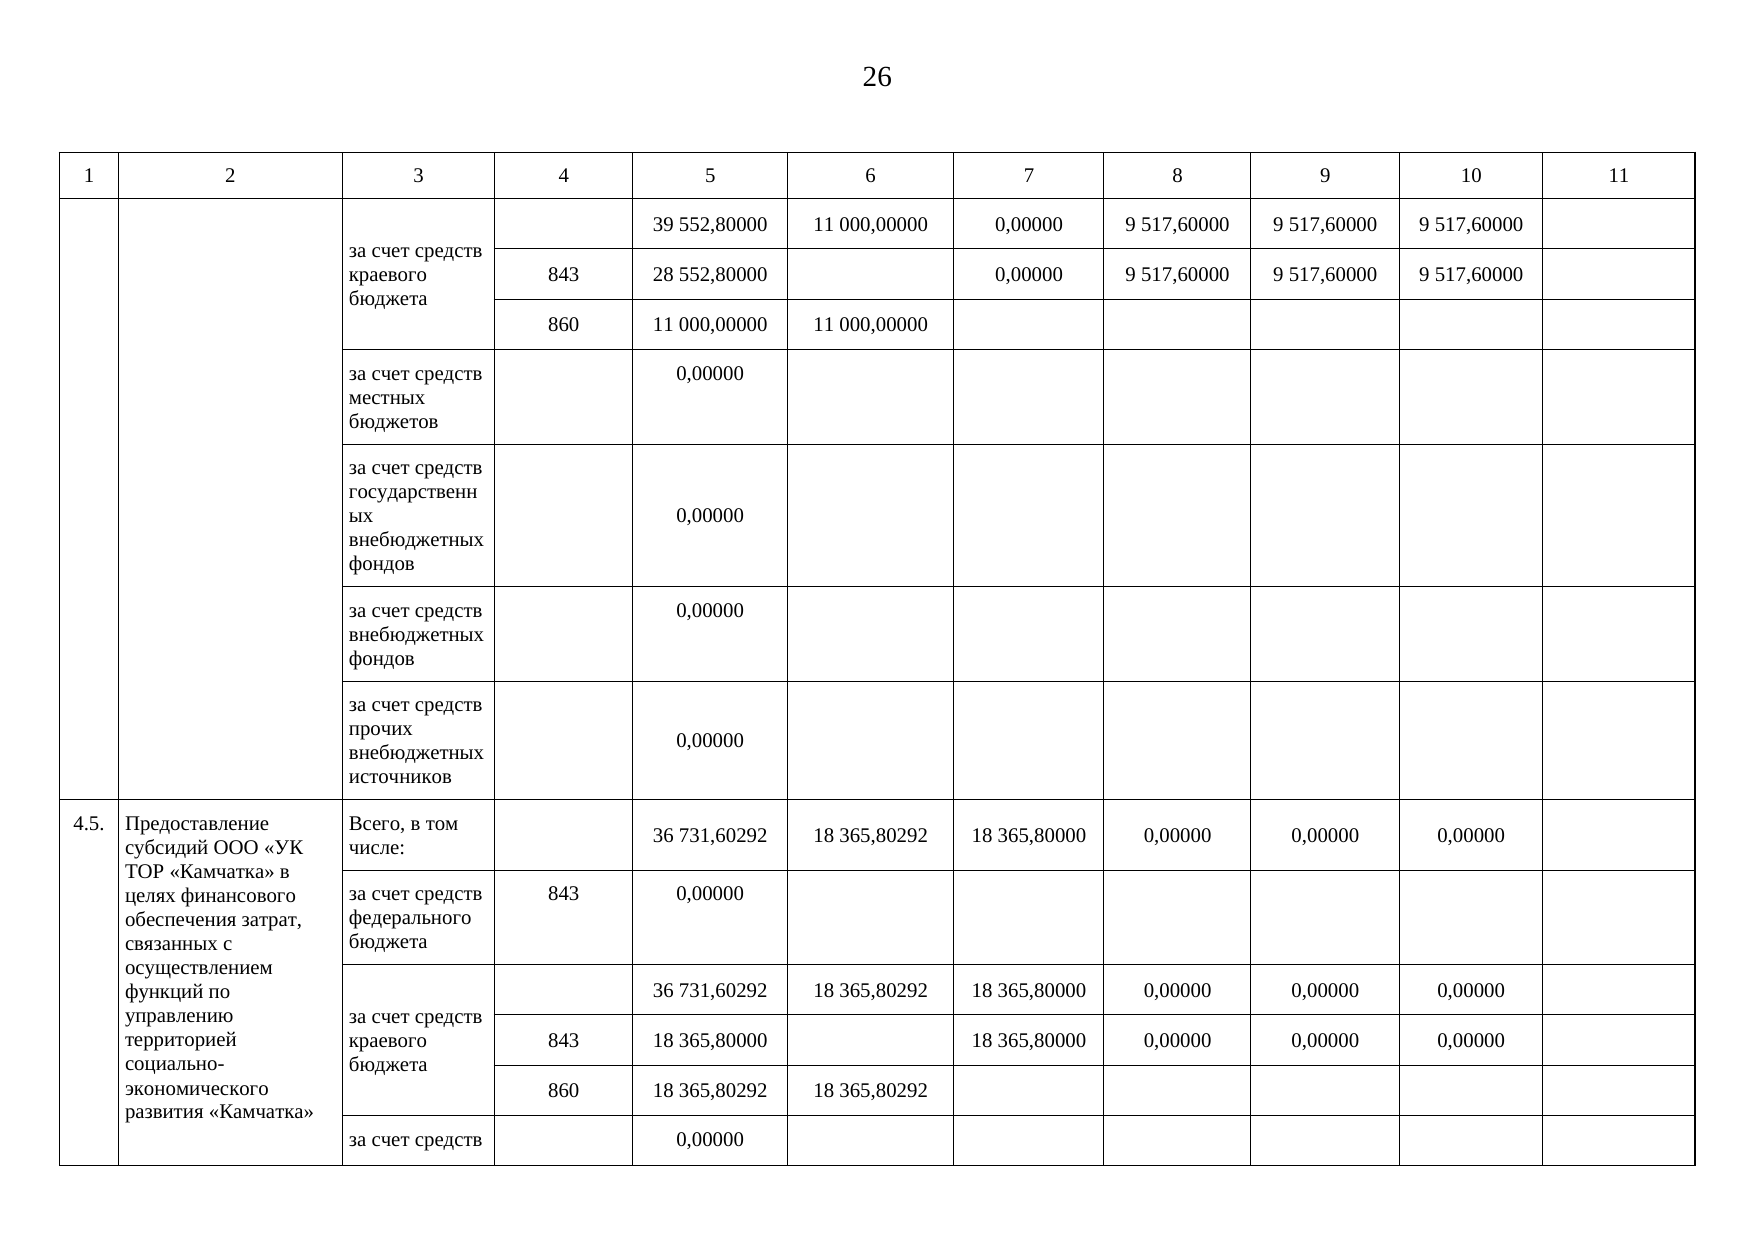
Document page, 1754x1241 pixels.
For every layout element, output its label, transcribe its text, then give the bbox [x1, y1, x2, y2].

table_cell [1104, 300, 1250, 349]
table_cell [1543, 1066, 1694, 1115]
table_cell 9 517,60000 [1400, 249, 1542, 299]
table_cell 0,00000 [954, 199, 1103, 248]
table_cell 9 517,60000 [1251, 199, 1399, 248]
table_header 9 [1251, 153, 1399, 198]
table_cell [1543, 350, 1694, 443]
table_cell 9 517,60000 [1104, 249, 1250, 299]
table_cell [1400, 350, 1542, 443]
table_cell за счет средств местных бюджетов [343, 1116, 494, 1165]
table_cell [788, 1015, 953, 1064]
table_header 5 [633, 153, 787, 198]
table_cell за счет средств местных бюджетов [343, 350, 494, 443]
table_cell [1543, 199, 1694, 248]
table_cell [495, 1116, 632, 1165]
table_cell [495, 587, 632, 681]
table_cell 36 731,60292 [633, 965, 787, 1014]
table_cell [1400, 587, 1542, 681]
table_cell [1543, 965, 1694, 1014]
table_cell 4.5. [60, 800, 118, 1165]
table_cell [1104, 871, 1250, 964]
table_cell [1543, 871, 1694, 964]
table_cell [1104, 682, 1250, 799]
table_cell 0,00000 [633, 871, 787, 964]
table_cell [495, 445, 632, 586]
table_cell 18 365,80000 [633, 1015, 787, 1064]
table_cell 0,00000 [1400, 1015, 1542, 1064]
table_cell 11 000,00000 [788, 300, 953, 349]
table_cell 843 [495, 1015, 632, 1064]
table_cell [495, 350, 632, 443]
table_cell [954, 445, 1103, 586]
table_cell [1543, 1015, 1694, 1064]
table_cell [788, 587, 953, 681]
table_cell [1543, 800, 1694, 869]
table_header 6 [788, 153, 953, 198]
table_cell [954, 1116, 1103, 1165]
table_cell за счет средств краевого бюджета [343, 965, 494, 1115]
table_cell 18 365,80292 [633, 1066, 787, 1115]
table_cell [788, 1116, 953, 1165]
table_cell [1104, 350, 1250, 443]
table_cell 843 [495, 249, 632, 299]
table_cell [1251, 1066, 1399, 1115]
table_cell Всего, в том числе: [343, 800, 494, 869]
table_cell 39 552,80000 [633, 199, 787, 248]
table_cell за счет средств прочих внебюджетных источников [343, 682, 494, 799]
table_cell [1543, 445, 1694, 586]
table_cell [954, 350, 1103, 443]
table_cell [1400, 1116, 1542, 1165]
table_cell [495, 800, 632, 869]
table_cell [1400, 682, 1542, 799]
table_cell [495, 682, 632, 799]
table_cell [1400, 1066, 1542, 1115]
table_cell 0,00000 [1400, 965, 1542, 1014]
table_cell [954, 587, 1103, 681]
table_cell [1251, 350, 1399, 443]
table_cell за счет средств внебюджетных фондов [343, 587, 494, 681]
table_cell 0,00000 [633, 587, 787, 681]
table_header 1 [60, 153, 118, 198]
table_cell 0,00000 [1251, 800, 1399, 869]
table_cell Предоставление субсидий ООО «УК ТОР «Камчатка» в целях финансового обеспечения затрат, связанных с осуществлением функций по управлению территорией социально-экономического развития «Камчатка» [119, 800, 342, 1165]
table_header 10 [1400, 153, 1542, 198]
table_cell за счет средств государственных внебюджетных фондов [343, 445, 494, 586]
table_header 4 [495, 153, 632, 198]
table_cell 0,00000 [1251, 1015, 1399, 1064]
table_cell [954, 1066, 1103, 1115]
table_cell [1251, 587, 1399, 681]
table_cell [1104, 587, 1250, 681]
table_header 8 [1104, 153, 1250, 198]
table_cell [1400, 871, 1542, 964]
table_cell 18 365,80292 [788, 800, 953, 869]
table_cell [1543, 1116, 1694, 1165]
table_cell 18 365,80292 [788, 1066, 953, 1115]
table_cell [1251, 300, 1399, 349]
table_cell [1251, 682, 1399, 799]
table_cell [788, 682, 953, 799]
table_header 3 [343, 153, 494, 198]
table_cell 0,00000 [1104, 965, 1250, 1014]
table_cell [788, 350, 953, 443]
table_cell [1104, 1116, 1250, 1165]
table_cell 860 [495, 1066, 632, 1115]
table_cell 18 365,80000 [954, 1015, 1103, 1064]
table_cell [1251, 871, 1399, 964]
table_cell 0,00000 [954, 249, 1103, 299]
table_header 7 [954, 153, 1103, 198]
table_cell за счет средств краевого бюджета [343, 199, 494, 349]
table_cell 11 000,00000 [633, 300, 787, 349]
table_cell 18 365,80000 [954, 800, 1103, 869]
table_cell 0,00000 [1251, 965, 1399, 1014]
table_cell 36 731,60292 [633, 800, 787, 869]
table_cell 0,00000 [633, 682, 787, 799]
table_cell [1400, 300, 1542, 349]
table_cell [1543, 682, 1694, 799]
table_cell [788, 871, 953, 964]
table_cell 0,00000 [1400, 800, 1542, 869]
table_header 2 [119, 153, 342, 198]
table_cell [954, 682, 1103, 799]
table_cell 9 517,60000 [1104, 199, 1250, 248]
table_cell [1251, 1116, 1399, 1165]
table_cell [1251, 445, 1399, 586]
table_header 11 [1543, 153, 1694, 198]
table_cell 860 [495, 300, 632, 349]
table_cell [1543, 249, 1694, 299]
table_cell 9 517,60000 [1400, 199, 1542, 248]
table_cell 28 552,80000 [633, 249, 787, 299]
table_cell 0,00000 [633, 445, 787, 586]
table_cell 11 000,00000 [788, 199, 953, 248]
table_cell [495, 965, 632, 1014]
table_cell 18 365,80000 [954, 965, 1103, 1014]
table_cell [1543, 587, 1694, 681]
table_cell 0,00000 [1104, 800, 1250, 869]
table_cell [954, 300, 1103, 349]
table_cell 0,00000 [633, 1116, 787, 1165]
table_cell [788, 445, 953, 586]
table_cell 18 365,80292 [788, 965, 953, 1014]
table_cell [954, 871, 1103, 964]
table_cell за счет средств федерального бюджета [343, 871, 494, 964]
table_cell [1543, 300, 1694, 349]
table_cell [495, 199, 632, 248]
table_cell 0,00000 [1104, 1015, 1250, 1064]
table_cell 843 [495, 871, 632, 964]
table_cell 0,00000 [633, 350, 787, 443]
table_cell [788, 249, 953, 299]
table_cell [1104, 445, 1250, 586]
table_cell [1104, 1066, 1250, 1115]
table_cell 9 517,60000 [1251, 249, 1399, 299]
table_cell [1400, 445, 1542, 586]
